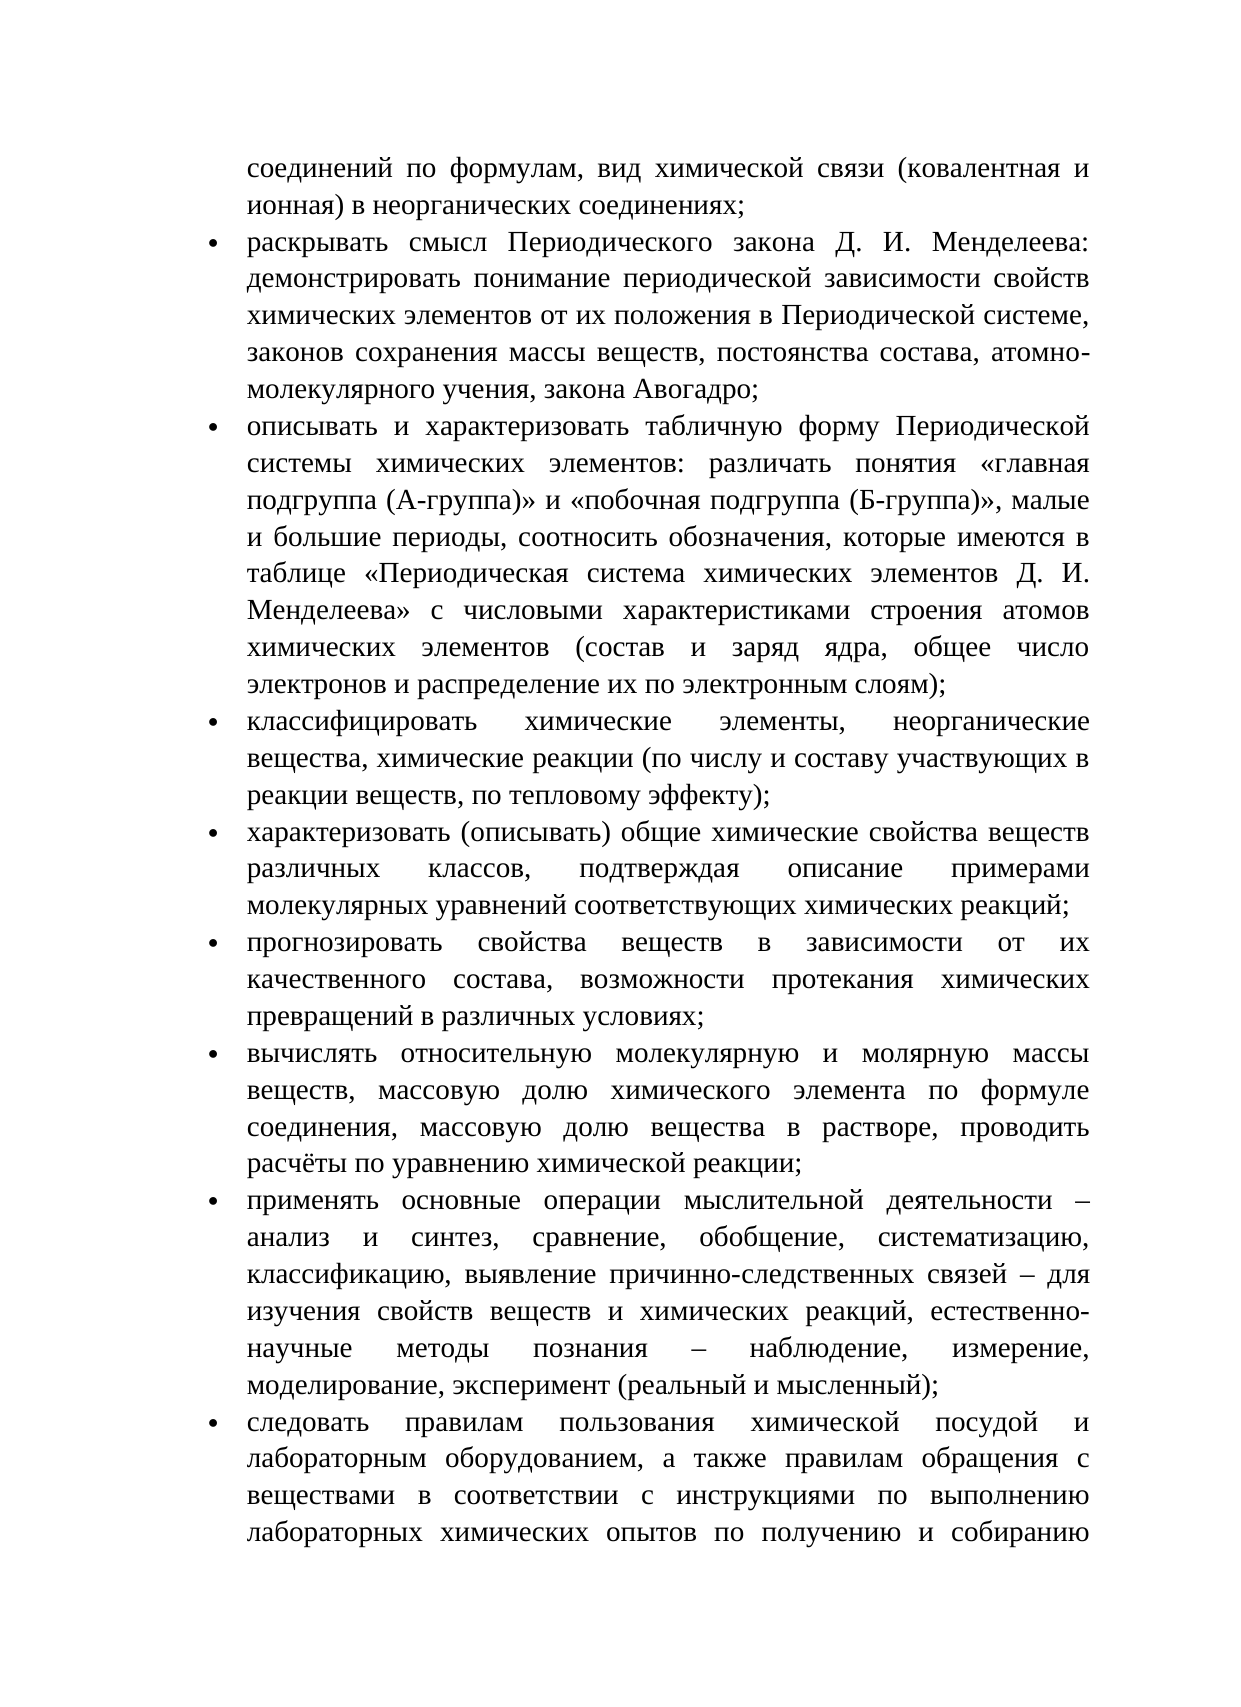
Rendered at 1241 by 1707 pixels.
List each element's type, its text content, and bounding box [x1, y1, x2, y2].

list раскрывать смысл Периодического закона Д. И. Менделеева: демонстрировать понимание периодической зависимости свойств химических элементов от их положения в Периодической системе, законов сохранения массы веществ, постоянства состава, атомно­-молекулярного учения, закона Авогадро; [209, 224, 1090, 405]
list прогнозировать свойства веществ в зависимости от их качественного состава, возможности протекания химических превращений в различных условиях; [209, 924, 1090, 1032]
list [209, 150, 1090, 220]
list применять основные операции мыслительной деятельности – анализ и синтез, сравнение, обобщение, систематизацию, классификацию, выявление причинно-­следственных связей – для изучения свойств веществ и химических реакций, естественно-научные методы познания – наблюдение, измерение, моделирование, эксперимент (реальный и мысленный); [209, 1182, 1090, 1400]
list вычислять относительную молекулярную и молярную массы веществ, массовую долю химического элемента по формуле соединения, массовую долю вещества в растворе, проводить расчёты по уравнению химической реакции; [209, 1035, 1090, 1179]
list характеризовать (описывать) общие химические свойства веществ различных классов, подтверждая описание примерами молекулярных уравнений соответствующих химических реакций; [209, 814, 1090, 921]
list классифицировать химические элементы, неорганические вещества, химические реакции (по числу и составу участвующих в реакции веществ, по тепловому эффекту); [209, 703, 1090, 810]
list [209, 1404, 1090, 1548]
list описывать и характеризовать табличную форму Периодической системы химических элементов: различать понятия «главная подгруппа (А-группа)» и «побочная подгруппа (Б-группа)», малые и большие периоды, соотносить обозначения, которые имеются в таблице «Периодическая система химических элементов Д. И. Менделеева» с числовыми характеристиками строения атомов химических элементов (состав и заряд ядра, общее число электронов и распределение их по электронным слоям); [209, 408, 1090, 700]
